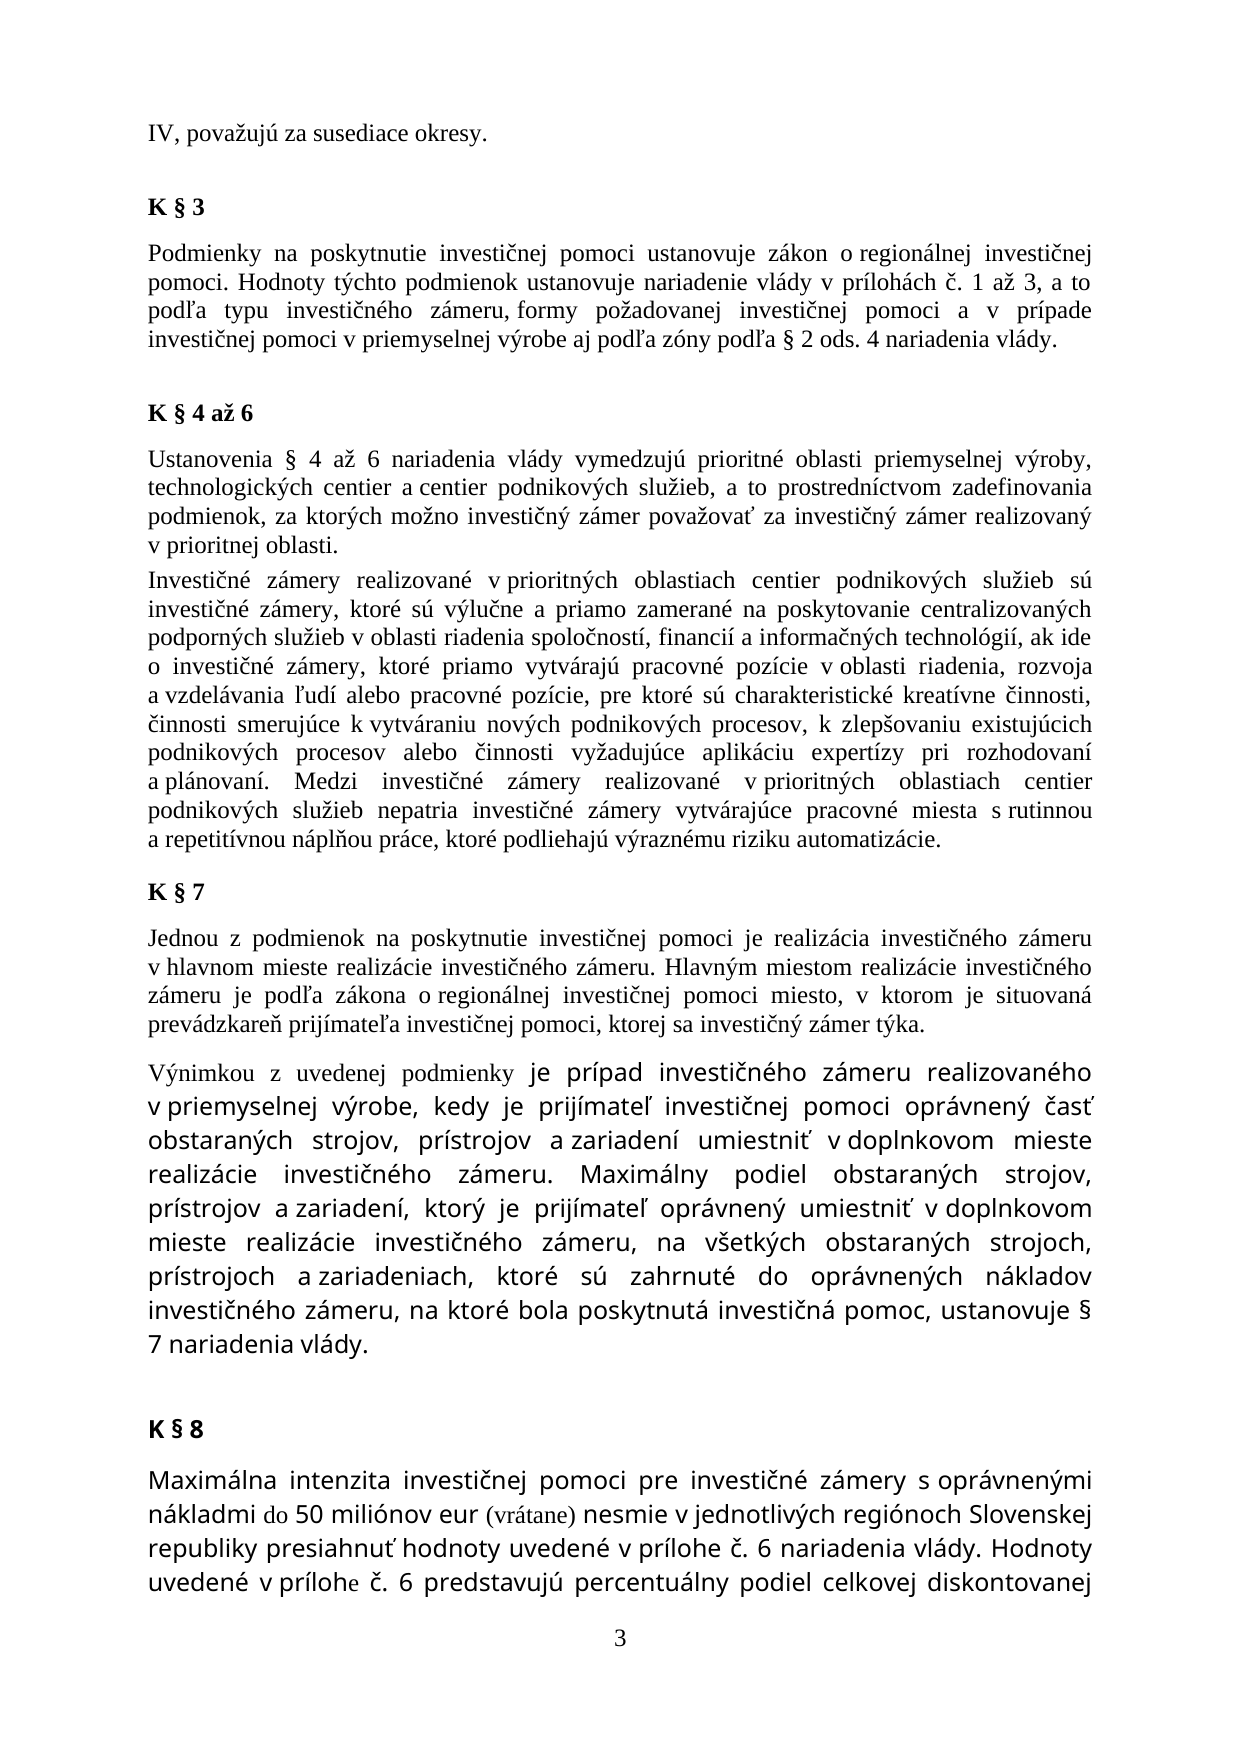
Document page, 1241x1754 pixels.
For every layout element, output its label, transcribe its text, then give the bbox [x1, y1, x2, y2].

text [148, 1462, 1093, 1599]
text Podmienky na poskytnutie investičnej pomoci ustanovuje zákon o regionálnej investičnej pomoci. Hodnoty týchto podmienok ustanovuje nariadenie vlády v prílohách č. 1 až 3, a to podľa typu investičného zámeru, formy požadovanej investičnej pomoci a v prípade investičnej pomoci v priemyselnej výrobe aj podľa zóny podľa § 2 ods. 4 nariadenia vlády. [148, 238, 1093, 353]
text K § 8 [148, 1412, 1093, 1446]
text Jednou z podmienok na poskytnutie investičnej pomoci je realizácia investičného zámeru v hlavnom mieste realizácie investičného zámeru. Hlavným miestom realizácie investičného zámeru je podľa zákona o regionálnej investičnej pomoci miesto, v ktorom je situovaná prevádzkareň prijímateľa investičnej pomoci, ktorej sa investičný zámer týka. [148, 923, 1093, 1038]
text K § 4 až 6 [148, 398, 1093, 427]
text Investičné zámery realizované v prioritných oblastiach centier podnikových služieb sú investičné zámery, ktoré sú výlučne a priamo zamerané na poskytovanie centralizovaných podporných služieb v oblasti riadenia spoločností, financií a informačných technológií, ak ide o investičné zámery, ktoré priamo vytvárajú pracovné pozície v oblasti riadenia, rozvoja a vzdelávania ľudí alebo pracovné pozície, pre ktoré sú charakteristické kreatívne činnosti, činnosti smerujúce k vytváraniu nových podnikových procesov, k zlepšovaniu existujúcich podnikových procesov alebo činnosti vyžadujúce aplikáciu expertízy pri rozhodovaní a plánovaní. Medzi investičné zámery realizované v prioritných oblastiach centier podnikových služieb nepatria investičné zámery vytvárajúce pracovné miesta s rutinnou a repetitívnou náplňou práce, ktoré podliehajú výraznému riziku automatizácie. [148, 565, 1093, 852]
text K § 3 [148, 192, 1093, 221]
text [148, 118, 1093, 147]
text Výnimkou z uvedenej podmienky je prípad investičného zámeru realizovaného v priemyselnej výrobe, kedy je prijímateľ investičnej pomoci oprávnený časť obstaraných strojov, prístrojov a zariadení umiestniť v doplnkovom mieste realizácie investičného zámeru. Maximálny podiel obstaraných strojov, prístrojov a zariadení, ktorý je prijímateľ oprávnený umiestniť v doplnkovom mieste realizácie investičného zámeru, na všetkých obstaraných strojoch, prístrojoch a zariadeniach, ktoré sú zahrnuté do oprávnených nákladov investičného zámeru, na ktoré bola poskytnutá investičná pomoc, ustanovuje § 7 nariadenia vlády. [148, 1054, 1093, 1361]
text Ustanovenia § 4 až 6 nariadenia vlády vymedzujú prioritné oblasti priemyselnej výroby, technologických centier a centier podnikových služieb, a to prostredníctvom zadefinovania podmienok, za ktorých možno investičný zámer považovať za investičný zámer realizovaný v prioritnej oblasti. [148, 444, 1093, 559]
text K § 7 [148, 877, 1093, 906]
